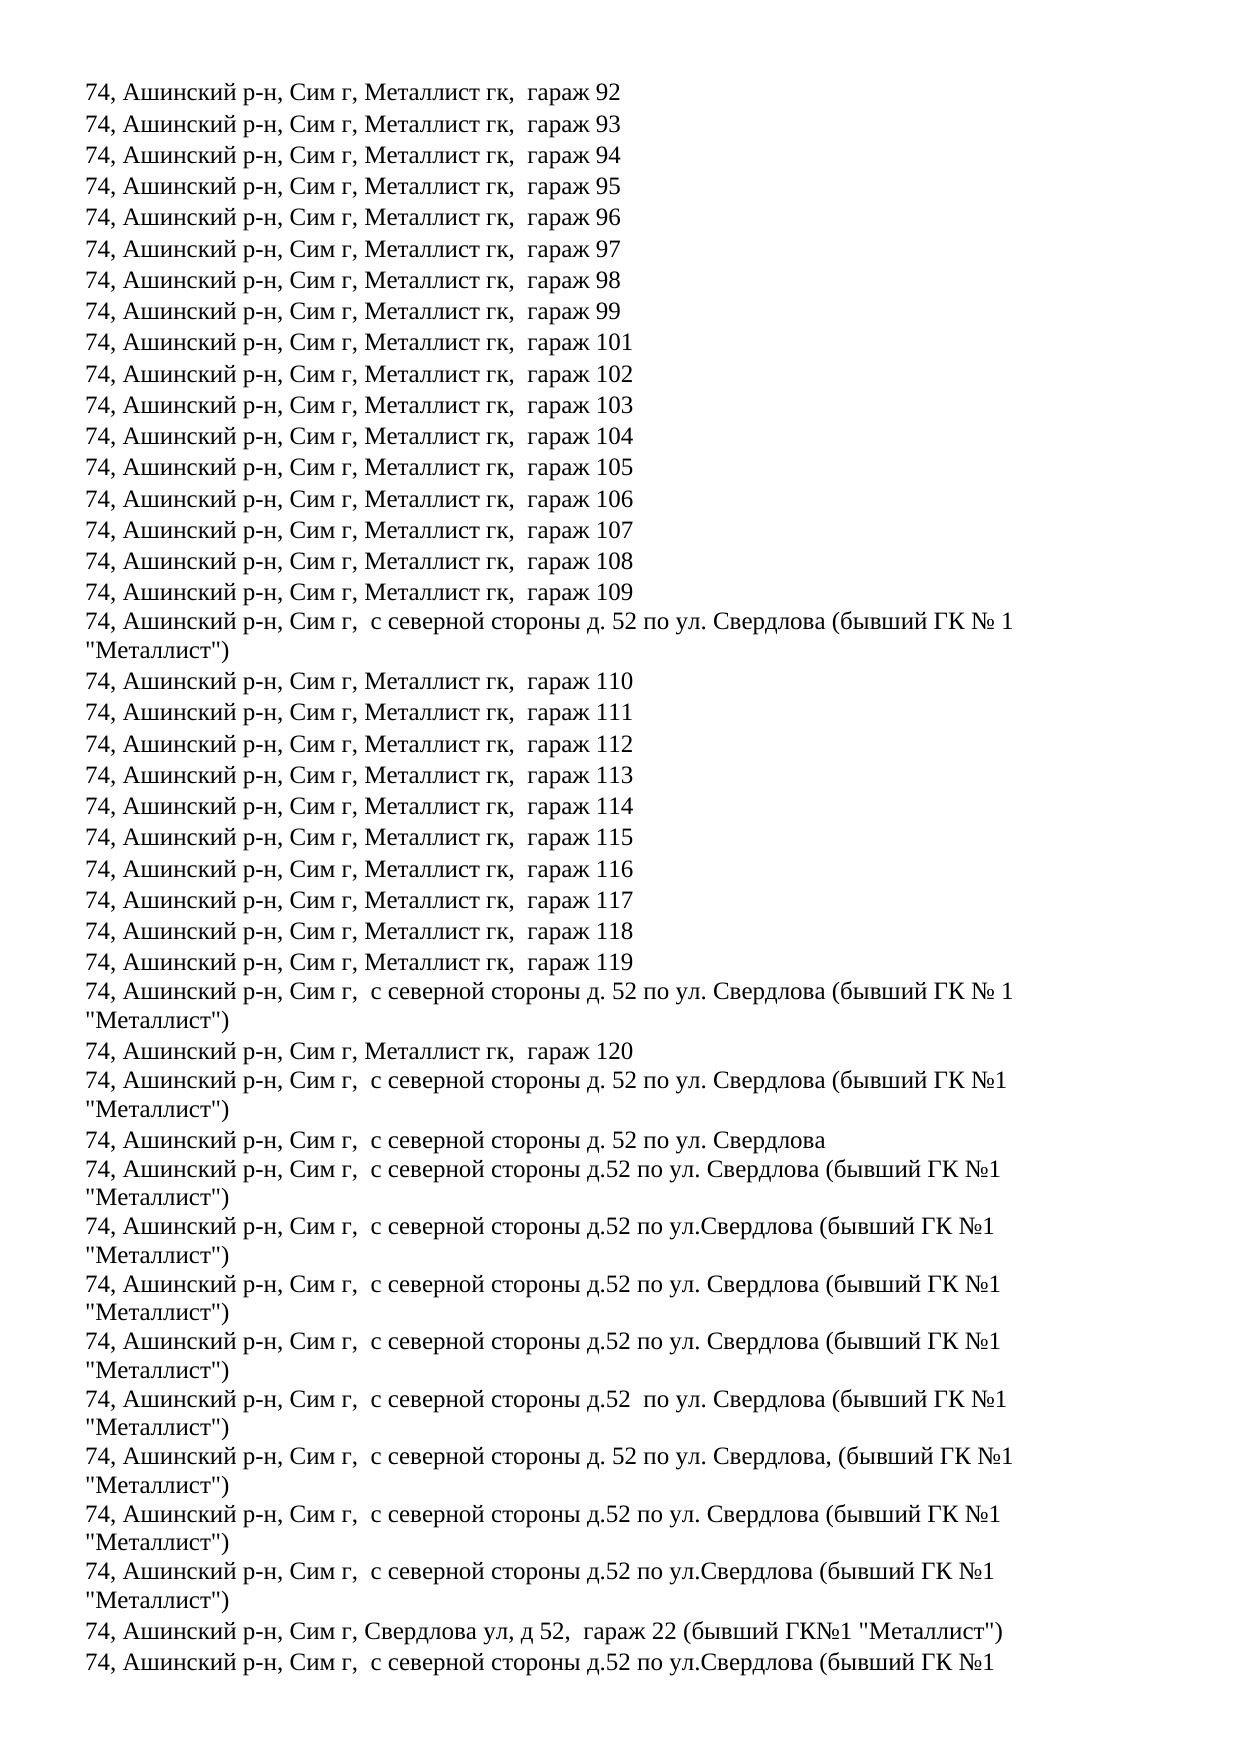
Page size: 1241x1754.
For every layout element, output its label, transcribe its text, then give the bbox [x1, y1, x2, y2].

table_cell 74, Ашинский р-н, Сим г, Металлист гк, гараж 96 [74, 200, 1051, 231]
table_cell 74, Ашинский р-н, Сим г, с северной стороны д.52 по ул.Свердлова (бывший ГК №1 "Металлист") [74, 1211, 1051, 1269]
table_cell 74, Ашинский р-н, Сим г, Металлист гк, гараж 94 [74, 138, 1051, 169]
table_cell 74, Ашинский р-н, Сим г, с северной стороны д.52 по ул. Свердлова (бывший ГК №1 "Металлист") [74, 1326, 1051, 1384]
table_cell 74, Ашинский р-н, Сим г, с северной стороны д.52 по ул. Свердлова (бывший ГК №1 "Металлист") [74, 1154, 1051, 1211]
table_cell 74, Ашинский р-н, Сим г, Металлист гк, гараж 92 [74, 75, 1051, 106]
table_cell 74, Ашинский р-н, Сим г, Металлист гк, гараж 120 [74, 1034, 1051, 1065]
table_cell 74, Ашинский р-н, Сим г, Металлист гк, гараж 119 [74, 945, 1051, 976]
table_cell 74, Ашинский р-н, Сим г, Металлист гк, гараж 103 [74, 388, 1051, 419]
table_cell 74, Ашинский р-н, Сим г, Металлист гк, гараж 101 [74, 325, 1051, 356]
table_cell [74, 1645, 1051, 1676]
table_cell 74, Ашинский р-н, Сим г, с северной стороны д.52 по ул. Свердлова (бывший ГК №1 "Металлист") [74, 1269, 1051, 1326]
table_cell 74, Ашинский р-н, Сим г, Металлист гк, гараж 102 [74, 356, 1051, 387]
table_cell 74, Ашинский р-н, Сим г, Металлист гк, гараж 109 [74, 575, 1051, 606]
table_cell 74, Ашинский р-н, Сим г, Металлист гк, гараж 111 [74, 695, 1051, 726]
table_cell 74, Ашинский р-н, Сим г, с северной стороны д. 52 по ул. Свердлова, (бывший ГК №1 "Металлист") [74, 1441, 1051, 1499]
table_cell 74, Ашинский р-н, Сим г, Металлист гк, гараж 116 [74, 851, 1051, 882]
table_cell 74, Ашинский р-н, Сим г, Металлист гк, гараж 99 [74, 294, 1051, 325]
table_cell 74, Ашинский р-н, Сим г, Металлист гк, гараж 115 [74, 820, 1051, 851]
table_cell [74, 1556, 1051, 1614]
table_cell 74, Ашинский р-н, Сим г, с северной стороны д. 52 по ул. Свердлова (бывший ГК №1 "Металлист") [74, 1065, 1051, 1122]
table_cell 74, Ашинский р-н, Сим г, Металлист гк, гараж 93 [74, 106, 1051, 137]
table_cell 74, Ашинский р-н, Сим г, с северной стороны д. 52 по ул. Свердлова (бывший ГК № 1 "Металлист") [74, 976, 1051, 1034]
table_cell 74, Ашинский р-н, Сим г, Металлист гк, гараж 105 [74, 450, 1051, 481]
table_cell 74, Ашинский р-н, Сим г, с северной стороны д. 52 по ул. Свердлова (бывший ГК № 1 "Металлист") [74, 606, 1051, 664]
table_cell 74, Ашинский р-н, Сим г, Металлист гк, гараж 98 [74, 263, 1051, 294]
table_cell 74, Ашинский р-н, Сим г, Металлист гк, гараж 108 [74, 544, 1051, 575]
table_cell 74, Ашинский р-н, Сим г, Металлист гк, гараж 114 [74, 789, 1051, 820]
table_cell 74, Ашинский р-н, Сим г, Металлист гк, гараж 110 [74, 664, 1051, 695]
table_cell 74, Ашинский р-н, Сим г, Металлист гк, гараж 97 [74, 231, 1051, 262]
table_cell 74, Ашинский р-н, Сим г, с северной стороны д. 52 по ул. Свердлова [74, 1123, 1051, 1154]
table_cell 74, Ашинский р-н, Сим г, Металлист гк, гараж 112 [74, 726, 1051, 757]
table_cell 74, Ашинский р-н, Сим г, Свердлова ул, д 52, гараж 22 (бывший ГК№1 "Металлист") [74, 1614, 1051, 1645]
table_cell 74, Ашинский р-н, Сим г, Металлист гк, гараж 118 [74, 914, 1051, 945]
table_cell 74, Ашинский р-н, Сим г, Металлист гк, гараж 107 [74, 513, 1051, 544]
table_cell 74, Ашинский р-н, Сим г, с северной стороны д.52 по ул. Свердлова (бывший ГК №1 "Металлист") [74, 1384, 1051, 1441]
table_cell 74, Ашинский р-н, Сим г, Металлист гк, гараж 113 [74, 758, 1051, 789]
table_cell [74, 1499, 1051, 1556]
table_cell 74, Ашинский р-н, Сим г, Металлист гк, гараж 106 [74, 481, 1051, 512]
table_cell 74, Ашинский р-н, Сим г, Металлист гк, гараж 104 [74, 419, 1051, 450]
table_cell 74, Ашинский р-н, Сим г, Металлист гк, гараж 117 [74, 883, 1051, 914]
table_cell 74, Ашинский р-н, Сим г, Металлист гк, гараж 95 [74, 169, 1051, 200]
